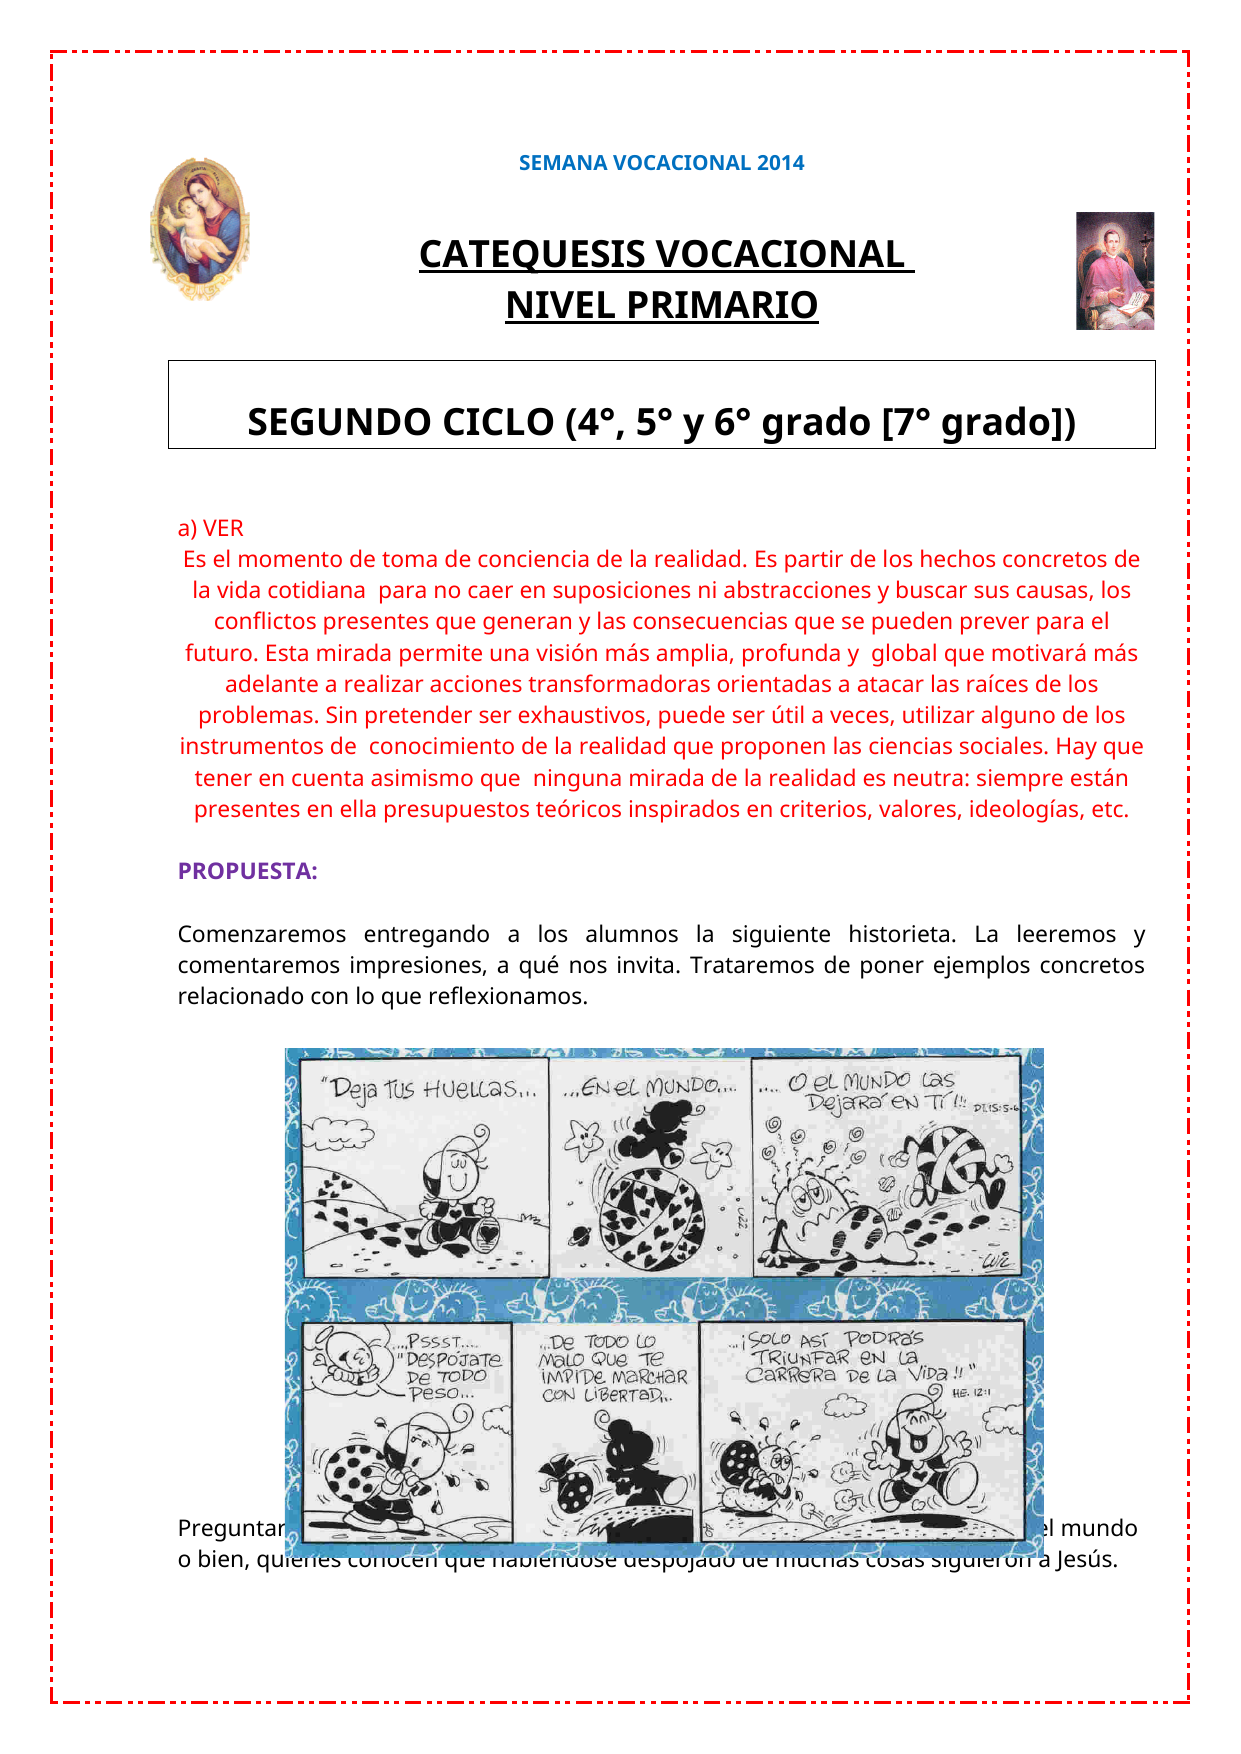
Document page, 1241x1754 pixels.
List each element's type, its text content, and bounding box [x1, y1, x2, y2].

text CATEQUESIS VOCACIONAL [250, 227, 1076, 278]
picture [1076, 212, 1155, 330]
text Preguntaremos a los niños qué personas conocen que hayan dejado huellas en el mundo o bien, quiénes conocen que habiéndose despojado de muchas cosas siguieron a Jesús. [177, 1511, 1146, 1574]
text a) VER [177, 511, 1146, 543]
text Es el momento de toma de conciencia de la realidad. Es partir de los hechos concretos de la vida cotidiana para no caer en suposiciones ni abstracciones y buscar sus causas, los conflictos presentes que generan y las consecuencias que se pueden prever para el futuro. Esta mirada permite una visión más amplia, profunda y global que motivará más adelante a realizar acciones transformadoras orientadas a atacar las raíces de los problemas. Sin pretender ser exhaustivos, puede ser útil a veces, utilizar alguno de los instrumentos de conocimiento de la realidad que proponen las ciencias sociales. Hay que tener en cuenta asimismo que ninguna mirada de la realidad es neutra: siempre están presentes en ella presupuestos teóricos inspirados en criterios, valores, ideologías, etc. [177, 543, 1146, 824]
picture [150, 157, 250, 301]
picture [284, 1048, 1044, 1558]
text Comenzaremos entregando a los alumnos la siguiente historieta. La leeremos y comentaremos impresiones, a qué nos invita. Trataremos de poner ejemplos concretos relacionado con lo que reflexionamos. [177, 918, 1146, 1011]
text NIVEL PRIMARIO [177, 278, 1076, 329]
text PROPUESTA: [177, 855, 1146, 886]
text SEGUNDO CICLO (4°, 5° y 6° grado [7° grado]) [169, 392, 1155, 448]
text SEMANA VOCACIONAL 2014 [177, 148, 1146, 176]
